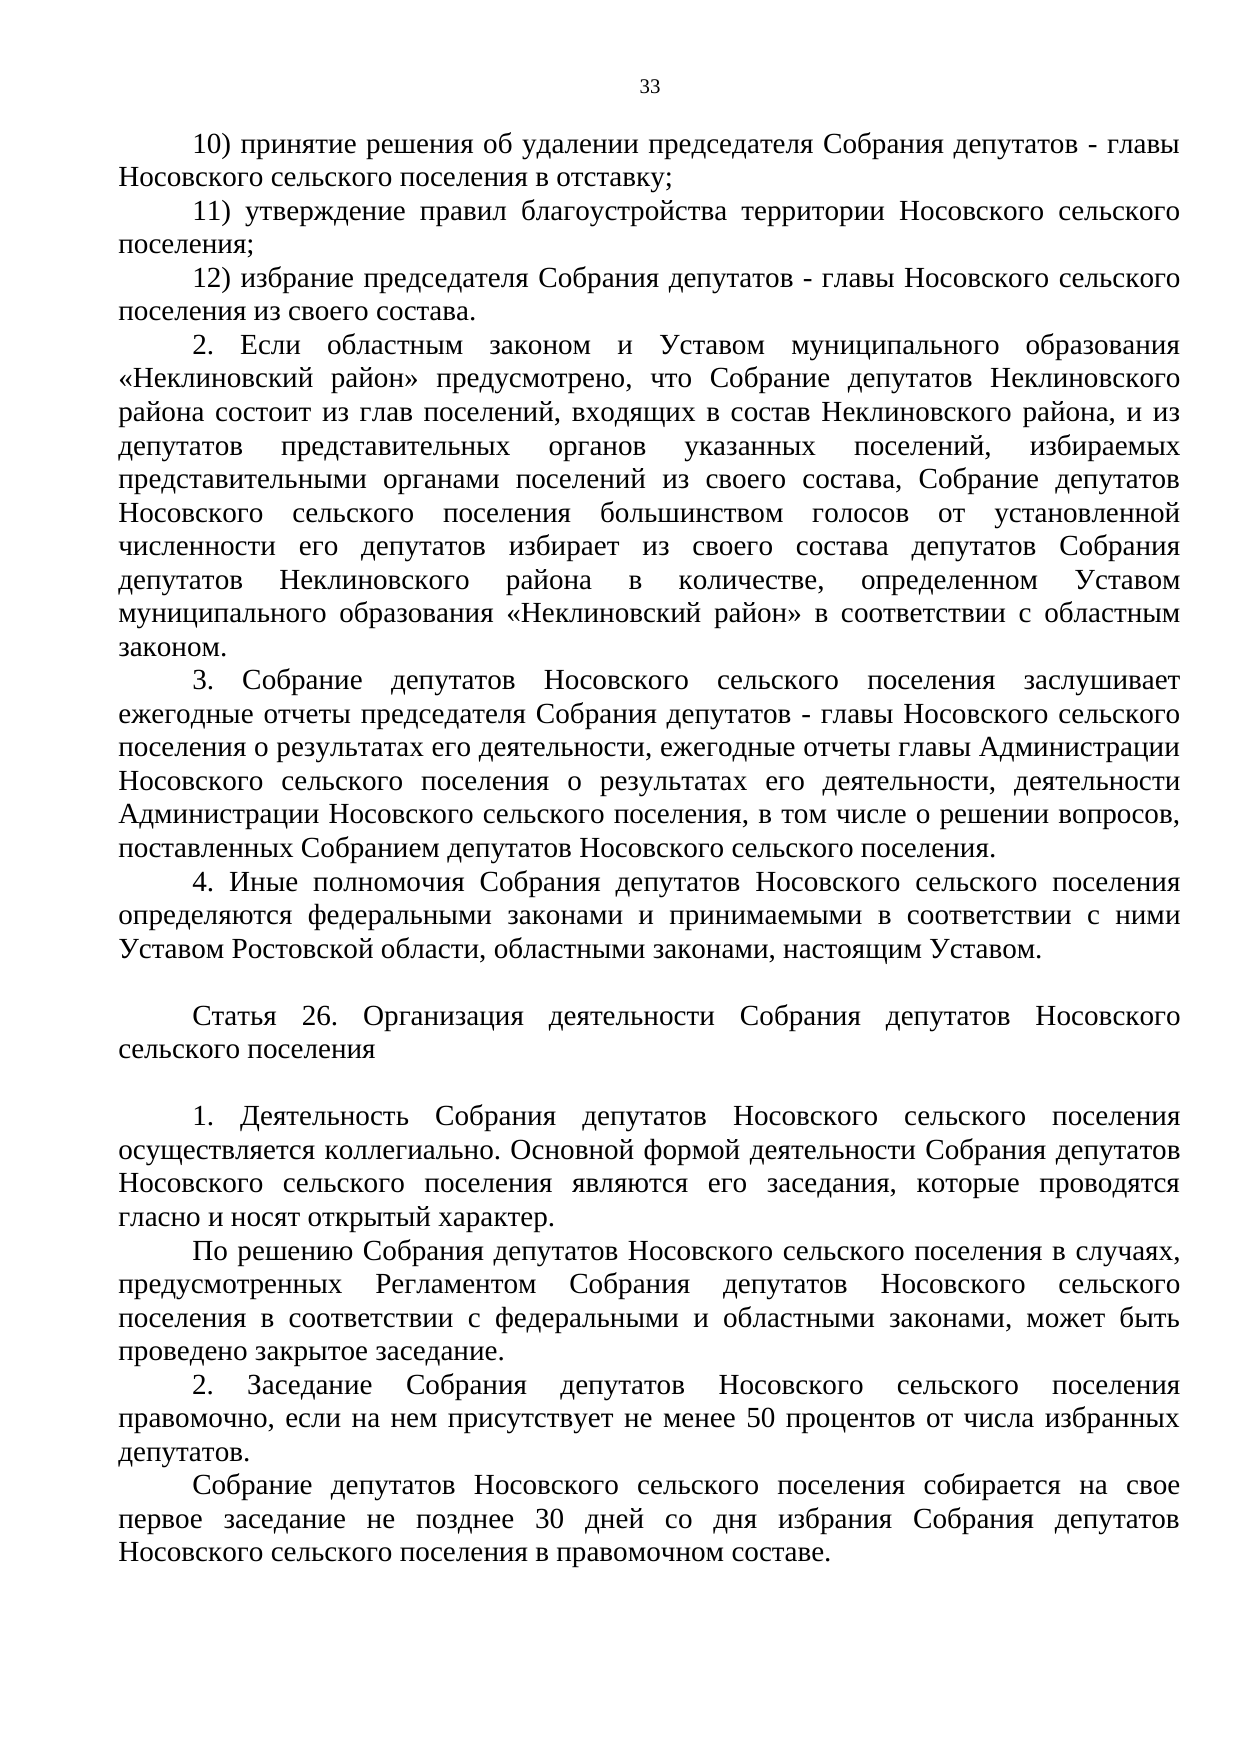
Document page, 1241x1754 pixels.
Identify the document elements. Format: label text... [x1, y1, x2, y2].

text 11) утверждение правил благоустройства территории Носовского сельского поселения; [118, 193, 1181, 260]
text По решению Собрания депутатов Носовского сельского поселения в случаях, предусмотренных Регламентом Собрания депутатов Носовского сельского поселения в соответствии с федеральными и областными законами, может быть проведено закрытое заседание. [118, 1233, 1181, 1367]
text Собрание депутатов Носовского сельского поселения собирается на свое первое заседание не позднее 30 дней со дня избрания Собрания депутатов Носовского сельского поселения в правомочном составе. [118, 1467, 1181, 1568]
text 12) избрание председателя Собрания депутатов - главы Носовского сельского поселения из своего состава. [118, 260, 1181, 327]
text 3. Собрание депутатов Носовского сельского поселения заслушивает ежегодные отчеты председателя Собрания депутатов - главы Носовского сельского поселения о результатах его деятельности, ежегодные отчеты главы Администрации Носовского сельского поселения о результатах его деятельности, деятельности Администрации Носовского сельского поселения, в том числе о решении вопросов, поставленных Собранием депутатов Носовского сельского поселения. [118, 662, 1181, 864]
text 10) принятие решения об удалении председателя Собрания депутатов - главы Носовского сельского поселения в отставку; [118, 126, 1181, 193]
text 4. Иные полномочия Собрания депутатов Носовского сельского поселения определяются федеральными законами и принимаемыми в соответствии с ними Уставом Ростовской области, областными законами, настоящим Уставом. [118, 864, 1181, 964]
text 2. Если областным законом и Уставом муниципального образования «Неклиновский район» предусмотрено, что Собрание депутатов Неклиновского района состоит из глав поселений, входящих в состав Неклиновского района, и из депутатов представительных органов указанных поселений, избираемых представительными органами поселений из своего состава, Собрание депутатов Носовского сельского поселения большинством голосов от установленной численности его депутатов избирает из своего состава депутатов Собрания депутатов Неклиновского района в количестве, определенном Уставом муниципального образования «Неклиновский район» в соответствии с областным законом. [118, 327, 1181, 662]
text 2. Заседание Собрания депутатов Носовского сельского поселения правомочно, если на нем присутствует не менее 50 процентов от числа избранных депутатов. [118, 1367, 1181, 1467]
text Статья 26. Организация деятельности Собрания депутатов Носовского сельского поселения [118, 998, 1181, 1065]
text 1. Деятельность Собрания депутатов Носовского сельского поселения осуществляется коллегиально. Основной формой деятельности Собрания депутатов Носовского сельского поселения являются его заседания, которые проводятся гласно и носят открытый характер. [118, 1098, 1181, 1233]
